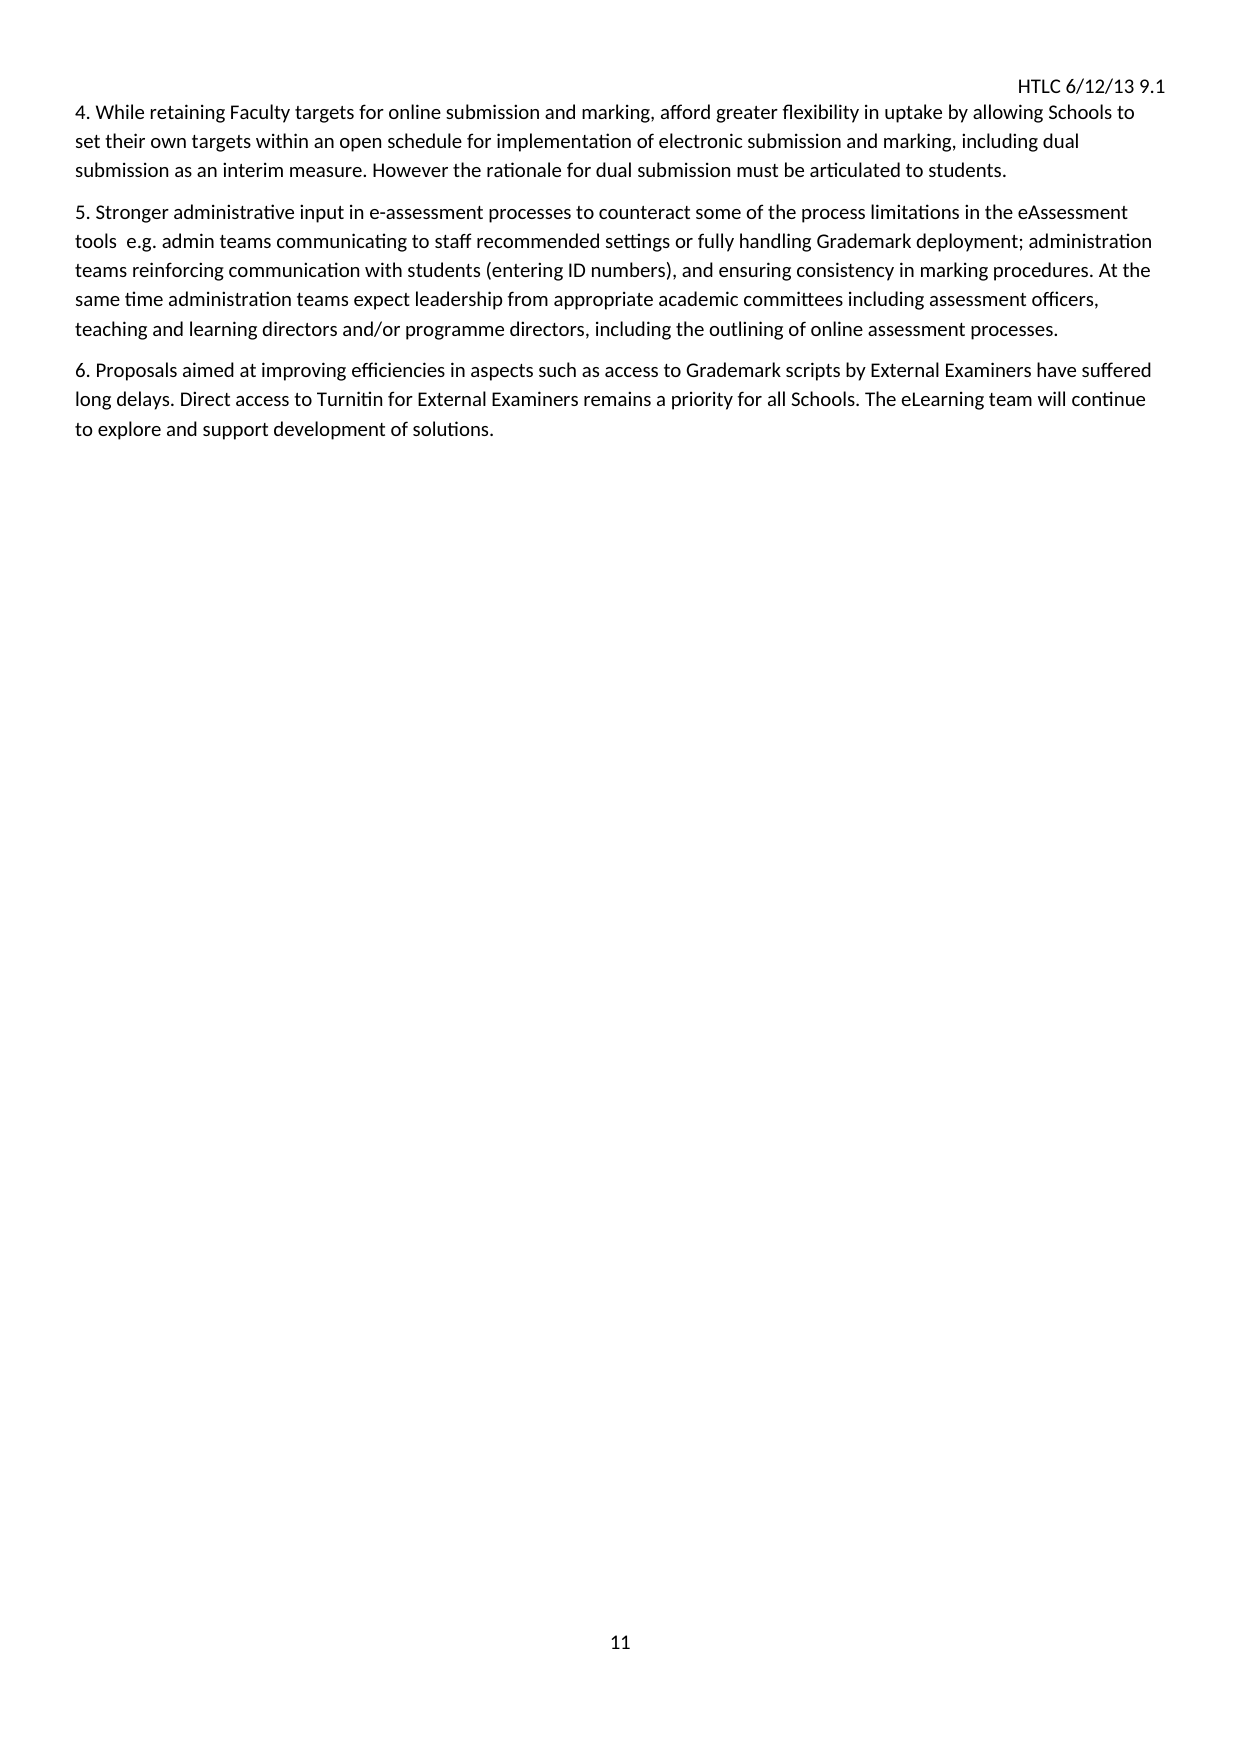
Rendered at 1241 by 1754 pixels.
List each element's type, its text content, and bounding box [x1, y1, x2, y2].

text 4. While retaining Faculty targets for online submission and marking, afford greater flexibility in uptake by allowing Schools to set their own targets within an open schedule for implementation of electronic submission and marking, including dual submission as an interim measure. However the rationale for dual submission must be articulated to students. [75, 99, 1165, 183]
text 6. Proposals aimed at improving efficiencies in aspects such as access to Grademark scripts by External Examiners have suffered long delays. Direct access to Turnitin for External Examiners remains a priority for all Schools. The eLearning team will continue to explore and support development of solutions. [75, 357, 1165, 441]
text 5. Stronger administrative input in e-assessment processes to counteract some of the process limitations in the eAssessment tools e.g. admin teams communicating to staff recommended settings or fully handling Grademark deployment; administration teams reinforcing communication with students (entering ID numbers), and ensuring consistency in marking procedures. At the same time administration teams expect leadership from appropriate academic committees including assessment officers, teaching and learning directors and/or programme directors, including the outlining of online assessment processes. [75, 199, 1165, 341]
